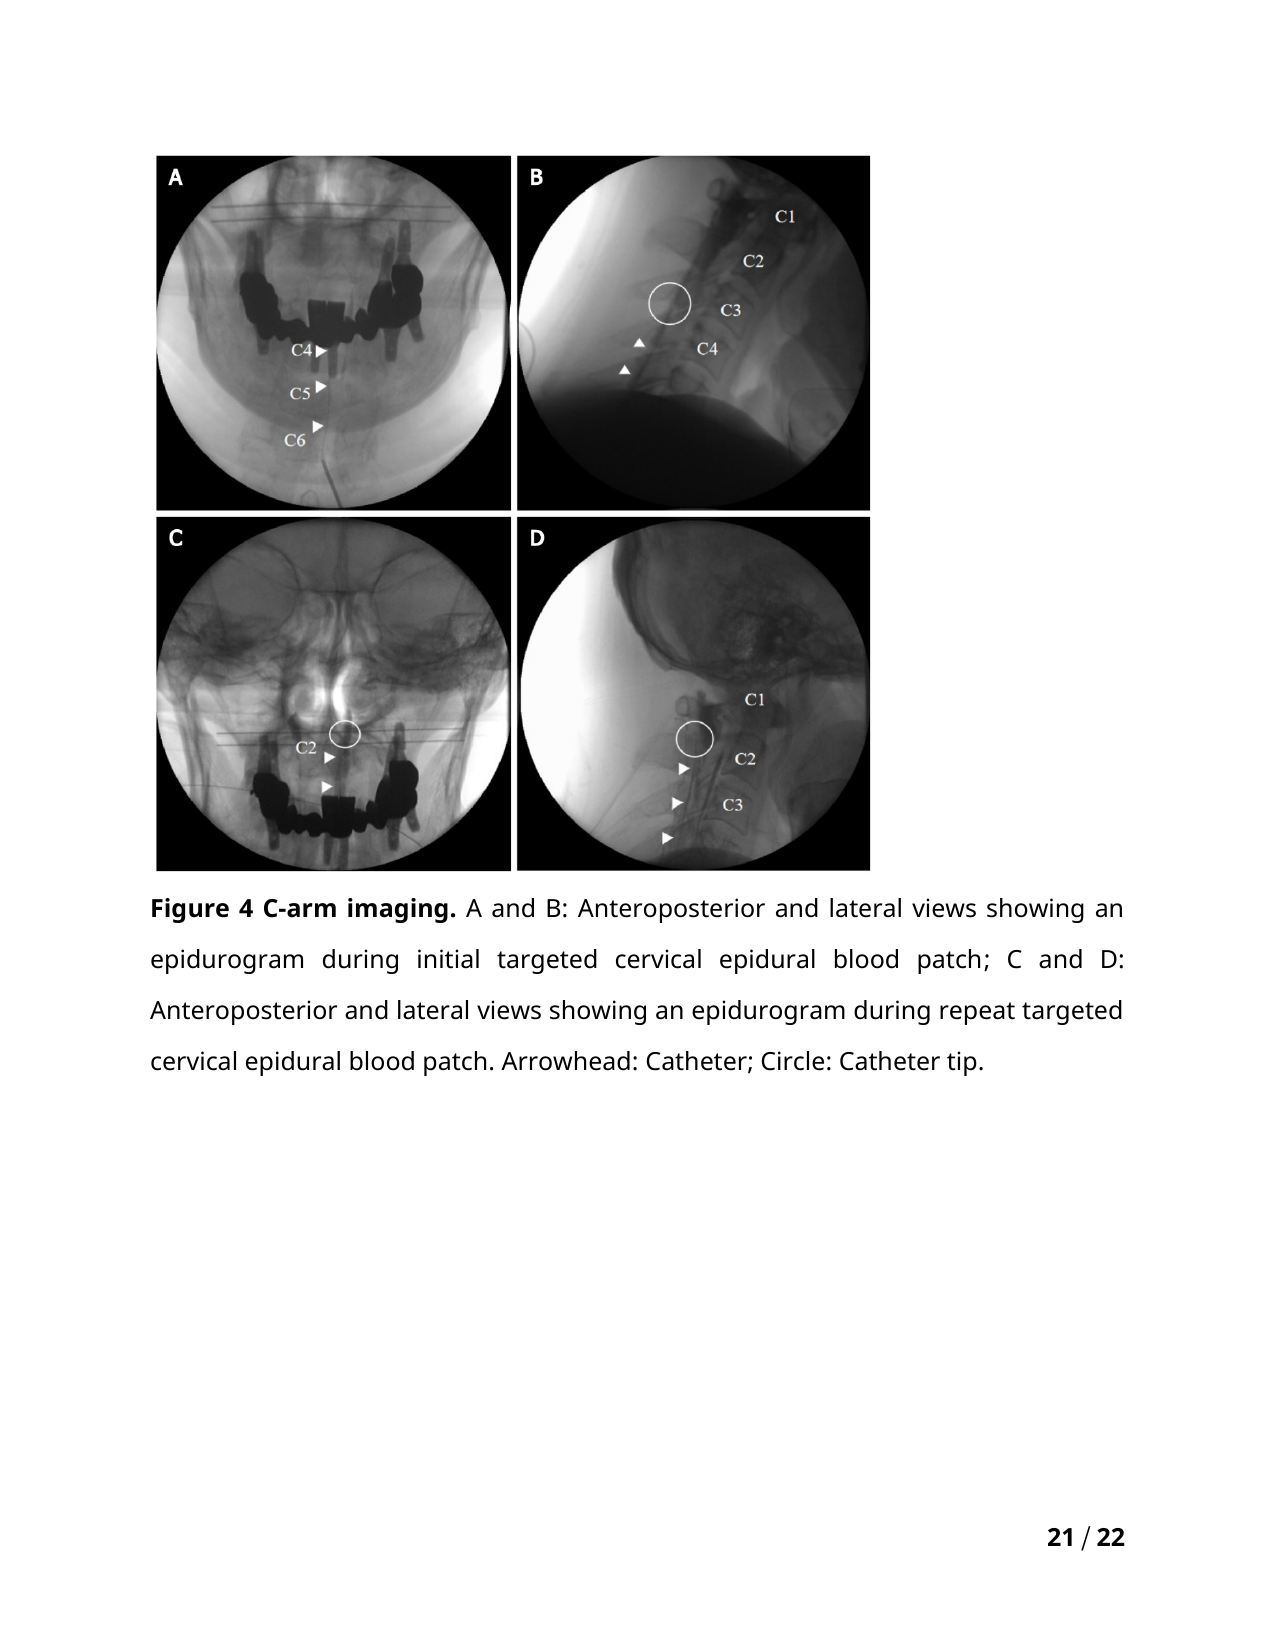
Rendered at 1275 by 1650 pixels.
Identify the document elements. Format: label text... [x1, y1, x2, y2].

picture [150, 150, 876, 877]
text Figure 4 C-arm imaging. A and B: Anteroposterior and lateral views showing an epidurogram during initial targeted cervical epidural blood patch; C and D: Anteroposterior and lateral views showing an epidurogram during repeat targeted cervical epidural blood patch. Arrowhead: Catheter; Circle: Catheter tip. [150, 891, 1125, 1078]
